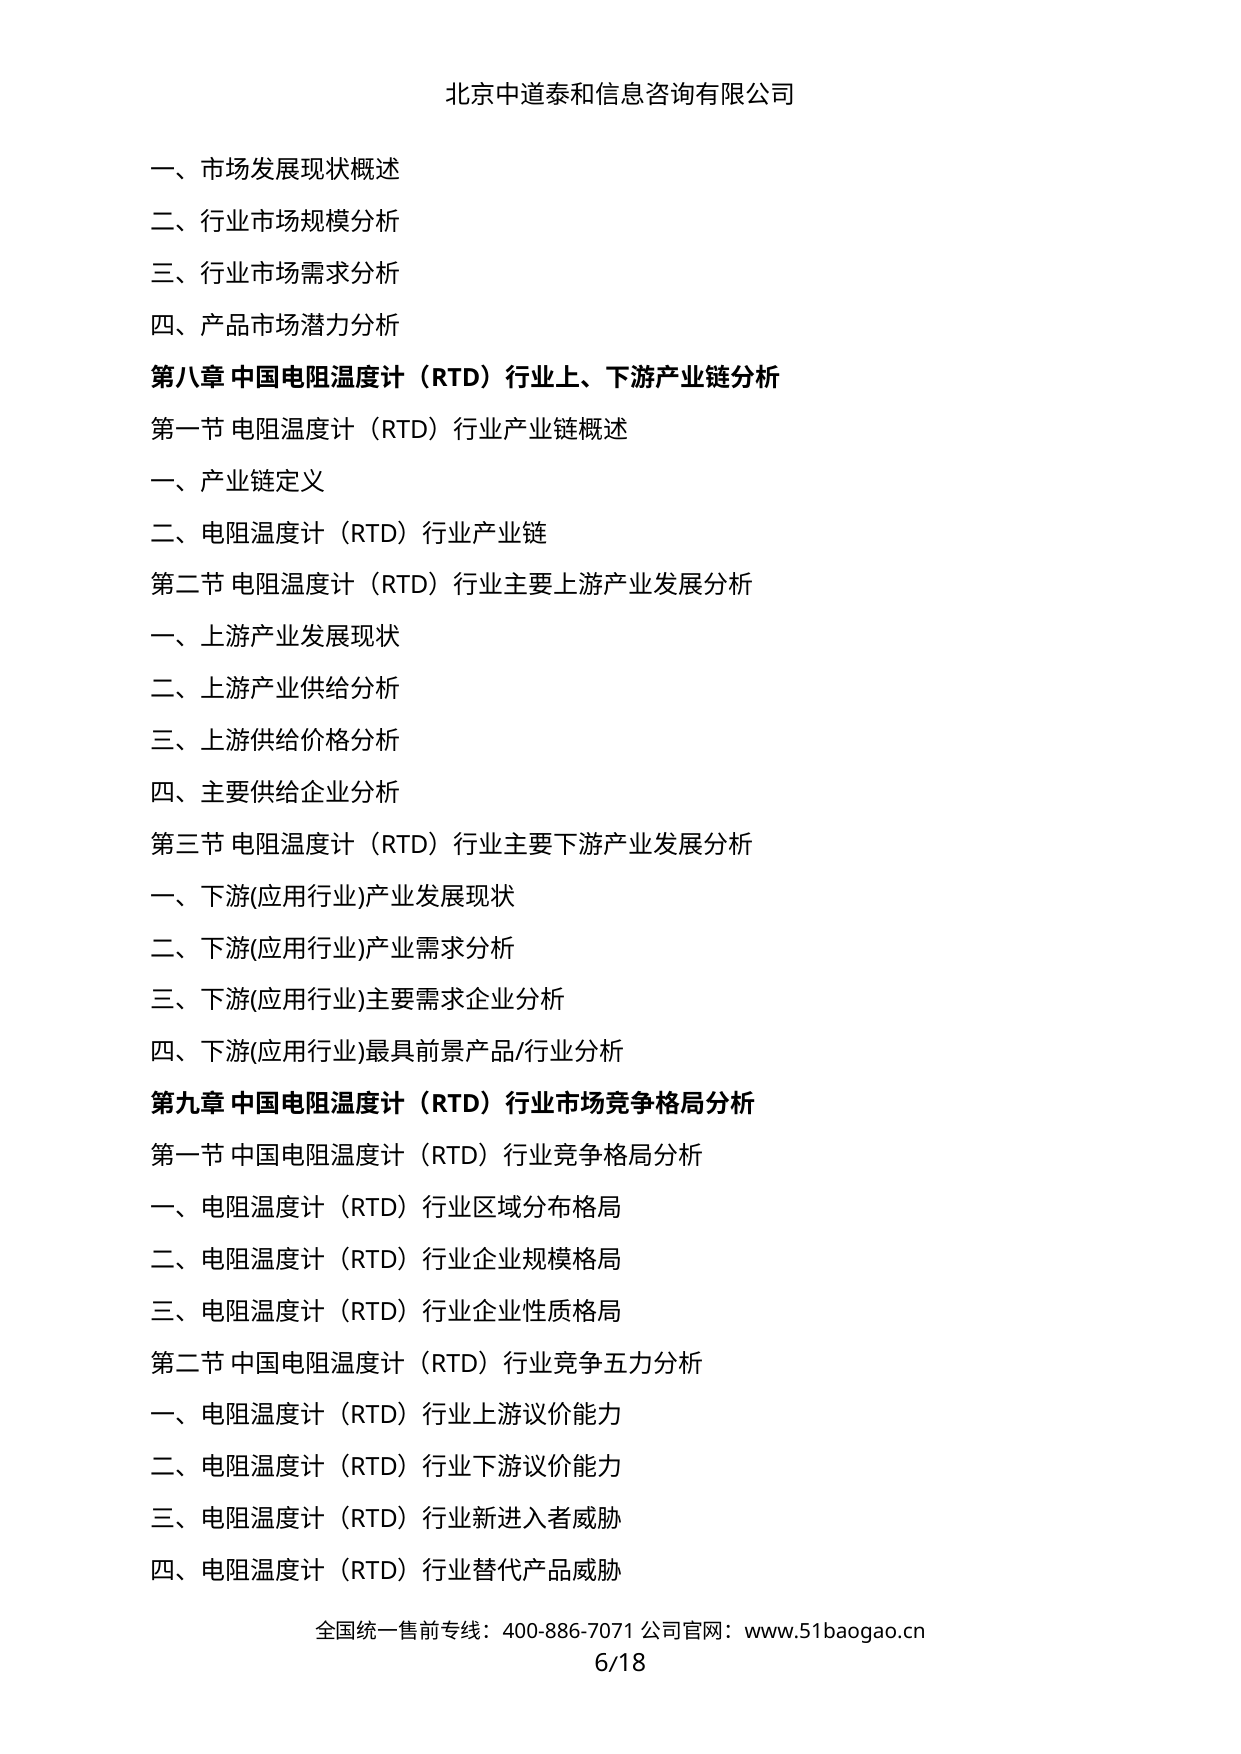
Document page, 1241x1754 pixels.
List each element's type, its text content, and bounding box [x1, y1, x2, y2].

text 第二节 电阻温度计（RTD）行业主要上游产业发展分析 [150, 565, 1090, 601]
text 一、市场发展现状概述 [150, 150, 1090, 186]
text 四、下游(应用行业)最具前景产品/行业分析 [150, 1032, 1090, 1068]
text 三、行业市场需求分析 [150, 254, 1090, 290]
text 第一节 中国电阻温度计（RTD）行业竞争格局分析 [150, 1136, 1090, 1172]
text 一、上游产业发展现状 [150, 617, 1090, 653]
text 二、下游(应用行业)产业需求分析 [150, 928, 1090, 964]
text 三、电阻温度计（RTD）行业企业性质格局 [150, 1291, 1090, 1327]
text 一、产业链定义 [150, 461, 1090, 497]
text 四、产品市场潜力分析 [150, 306, 1090, 342]
text 第九章 中国电阻温度计（RTD）行业市场竞争格局分析 [150, 1084, 1090, 1120]
text 四、主要供给企业分析 [150, 772, 1090, 809]
text 二、上游产业供给分析 [150, 669, 1090, 705]
text 二、电阻温度计（RTD）行业企业规模格局 [150, 1239, 1090, 1276]
text 三、下游(应用行业)主要需求企业分析 [150, 980, 1090, 1016]
text 二、电阻温度计（RTD）行业下游议价能力 [150, 1447, 1090, 1483]
text 二、行业市场规模分析 [150, 202, 1090, 238]
text 第三节 电阻温度计（RTD）行业主要下游产业发展分析 [150, 824, 1090, 861]
text 四、电阻温度计（RTD）行业替代产品威胁 [150, 1551, 1090, 1587]
text 第一节 电阻温度计（RTD）行业产业链概述 [150, 409, 1090, 446]
text 一、电阻温度计（RTD）行业上游议价能力 [150, 1395, 1090, 1431]
text 三、电阻温度计（RTD）行业新进入者威胁 [150, 1499, 1090, 1535]
text 二、电阻温度计（RTD）行业产业链 [150, 513, 1090, 549]
text 一、下游(应用行业)产业发展现状 [150, 876, 1090, 912]
text 三、上游供给价格分析 [150, 721, 1090, 757]
text 第二节 中国电阻温度计（RTD）行业竞争五力分析 [150, 1343, 1090, 1379]
text 第八章 中国电阻温度计（RTD）行业上、下游产业链分析 [150, 357, 1090, 394]
text 一、电阻温度计（RTD）行业区域分布格局 [150, 1187, 1090, 1224]
